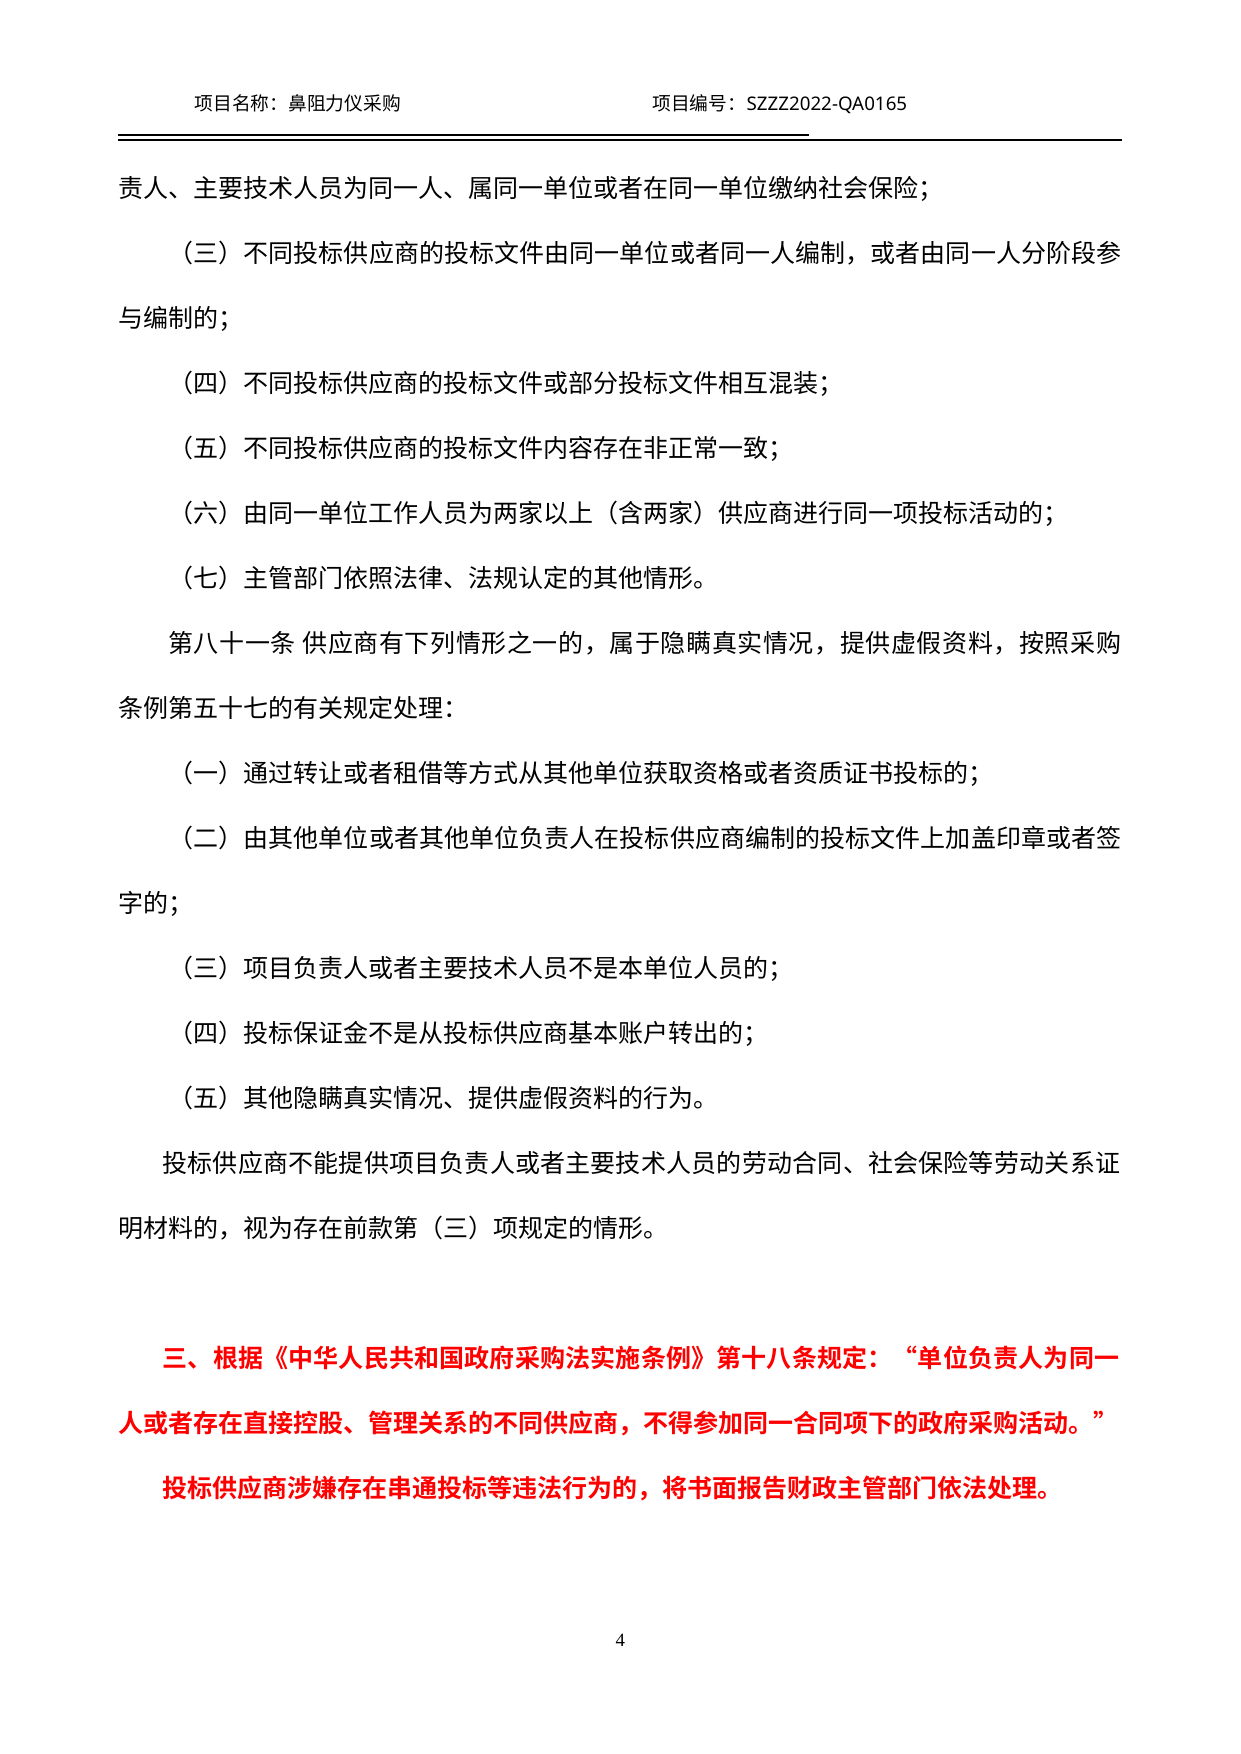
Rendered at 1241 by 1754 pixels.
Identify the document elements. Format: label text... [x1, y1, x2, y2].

text （三）不同投标供应商的投标文件由同一单位或者同一人编制，或者由同一人分阶段参与编制的； [118, 219, 1122, 349]
text （五）其他隐瞒真实情况、提供虚假资料的行为。 [118, 1064, 1122, 1129]
text 投标供应商不能提供项目负责人或者主要技术人员的劳动合同、社会保险等劳动关系证明材料的，视为存在前款第（三）项规定的情形。 [118, 1129, 1122, 1259]
text 第八十一条 供应商有下列情形之一的，属于隐瞒真实情况，提供虚假资料，按照采购条例第五十七的有关规定处理： [118, 609, 1122, 739]
text （一）通过转让或者租借等方式从其他单位获取资格或者资质证书投标的； [118, 739, 1122, 804]
text （五）不同投标供应商的投标文件内容存在非正常一致； [118, 414, 1122, 479]
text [118, 154, 1122, 219]
text （六）由同一单位工作人员为两家以上（含两家）供应商进行同一项投标活动的； [118, 479, 1122, 544]
text （二）由其他单位或者其他单位负责人在投标供应商编制的投标文件上加盖印章或者签字的； [118, 804, 1122, 934]
text 投标供应商涉嫌存在串通投标等违法行为的，将书面报告财政主管部门依法处理。 [118, 1454, 1122, 1551]
text 三、根据《中华人民共和国政府采购法实施条例》第十八条规定：“单位负责人为同一人或者存在直接控股、管理关系的不同供应商，不得参加同一合同项下的政府采购活动。” [118, 1324, 1122, 1454]
text （三）项目负责人或者主要技术人员不是本单位人员的； [118, 934, 1122, 999]
text （七）主管部门依照法律、法规认定的其他情形。 [118, 544, 1122, 609]
text （四）不同投标供应商的投标文件或部分投标文件相互混装； [118, 349, 1122, 414]
text （四）投标保证金不是从投标供应商基本账户转出的； [118, 999, 1122, 1064]
